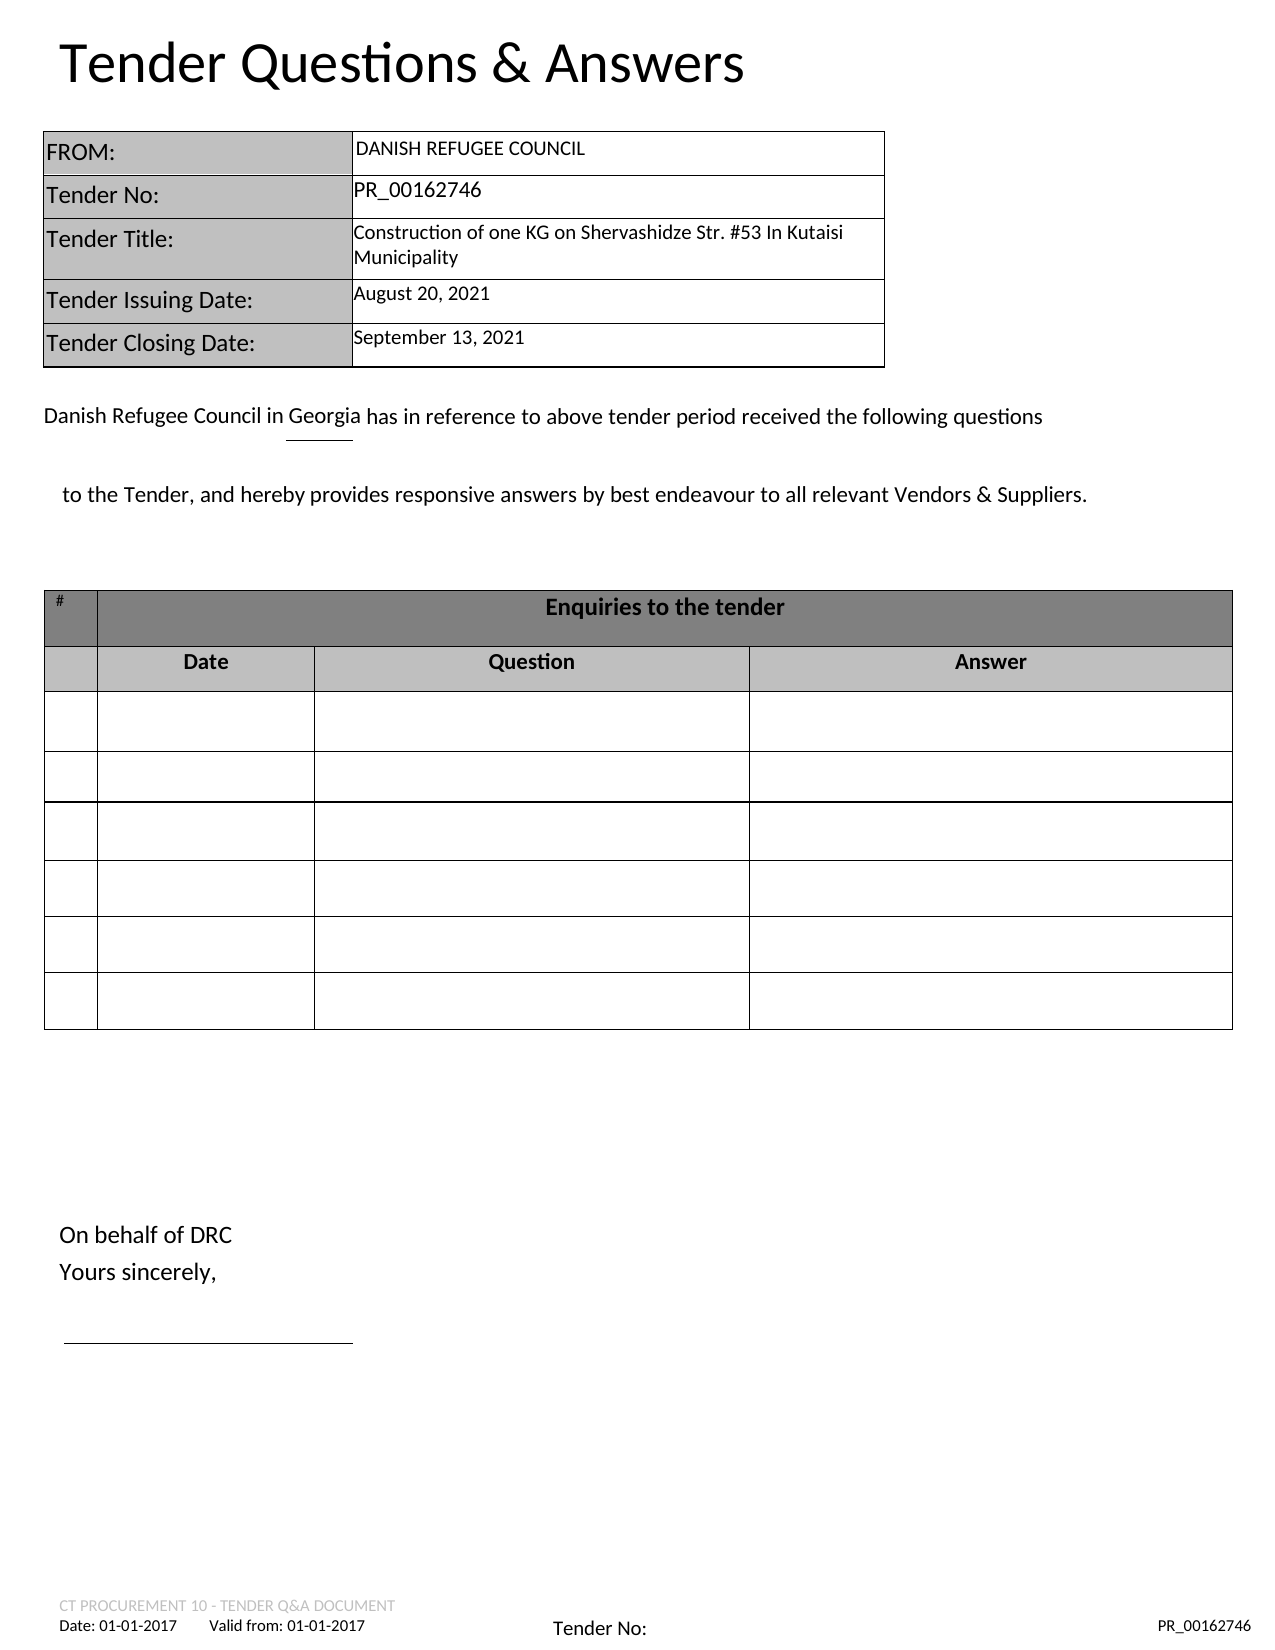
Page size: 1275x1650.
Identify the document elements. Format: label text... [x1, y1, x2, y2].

table_cell September 13, 2021 [353, 324, 884, 366]
table_cell [750, 803, 1232, 859]
table_cell [315, 803, 749, 859]
table_cell [98, 917, 314, 972]
table_header Enquiries to the tender [98, 591, 1232, 646]
table_cell [98, 973, 314, 1029]
table_cell [750, 752, 1232, 801]
table_cell [315, 861, 749, 916]
text Valid from: 01-01-2017 [209, 1616, 366, 1636]
table_cell Tender Title: [44, 219, 352, 279]
table_cell [45, 973, 97, 1029]
table_cell PR_00162746 [353, 176, 884, 218]
table_cell [750, 692, 1232, 751]
table_header DANISH REFUGEE COUNCIL [353, 132, 884, 174]
table_cell [750, 861, 1232, 916]
table_cell [98, 752, 314, 801]
table_cell [45, 692, 97, 751]
text Tender Questions & Answers [59, 26, 1271, 96]
text CT PROCUREMENT 10 - TENDER Q&A DOCUMENT [59, 1598, 1271, 1614]
table_cell [98, 803, 314, 859]
table_cell [45, 803, 97, 859]
table_cell Construction of one KG on Shervashidze Str. #53 In Kutaisi Municipality [353, 219, 884, 279]
text to the Tender, and hereby provides responsive answers by best endeavour to all relevant Vendors & Suppliers. [62, 480, 1271, 508]
table_cell Date [98, 647, 314, 691]
text Date: 01-01-2017 [59, 1615, 177, 1635]
table_cell [45, 861, 97, 916]
table_cell August 20, 2021 [353, 280, 884, 323]
table_cell Question [315, 647, 749, 691]
table_cell [315, 692, 749, 751]
table_header # [45, 591, 97, 646]
table_cell [98, 692, 314, 751]
table_header FROM: [44, 132, 352, 174]
table_cell Answer [750, 647, 1232, 691]
table_cell Tender No: [44, 176, 352, 218]
text On behalf of DRC Yours sincerely, [59, 1219, 233, 1287]
table_cell [750, 973, 1232, 1029]
table_cell [45, 917, 97, 972]
table_cell [45, 752, 97, 801]
table_cell Tender Issuing Date: [44, 280, 352, 323]
table_cell [98, 861, 314, 916]
text Tender No: PR_00162746 [553, 1615, 663, 1640]
table_cell [45, 647, 97, 691]
table_cell [750, 917, 1232, 972]
table_cell [315, 752, 749, 801]
text Tender No: PR_00162746 [1158, 1615, 1271, 1635]
table_cell [315, 917, 749, 972]
table_cell [315, 973, 749, 1029]
table_cell Tender Closing Date: [44, 324, 352, 366]
text Danish Refugee Council in Georgia has in reference to above tender period received the following questions [44, 401, 1271, 431]
